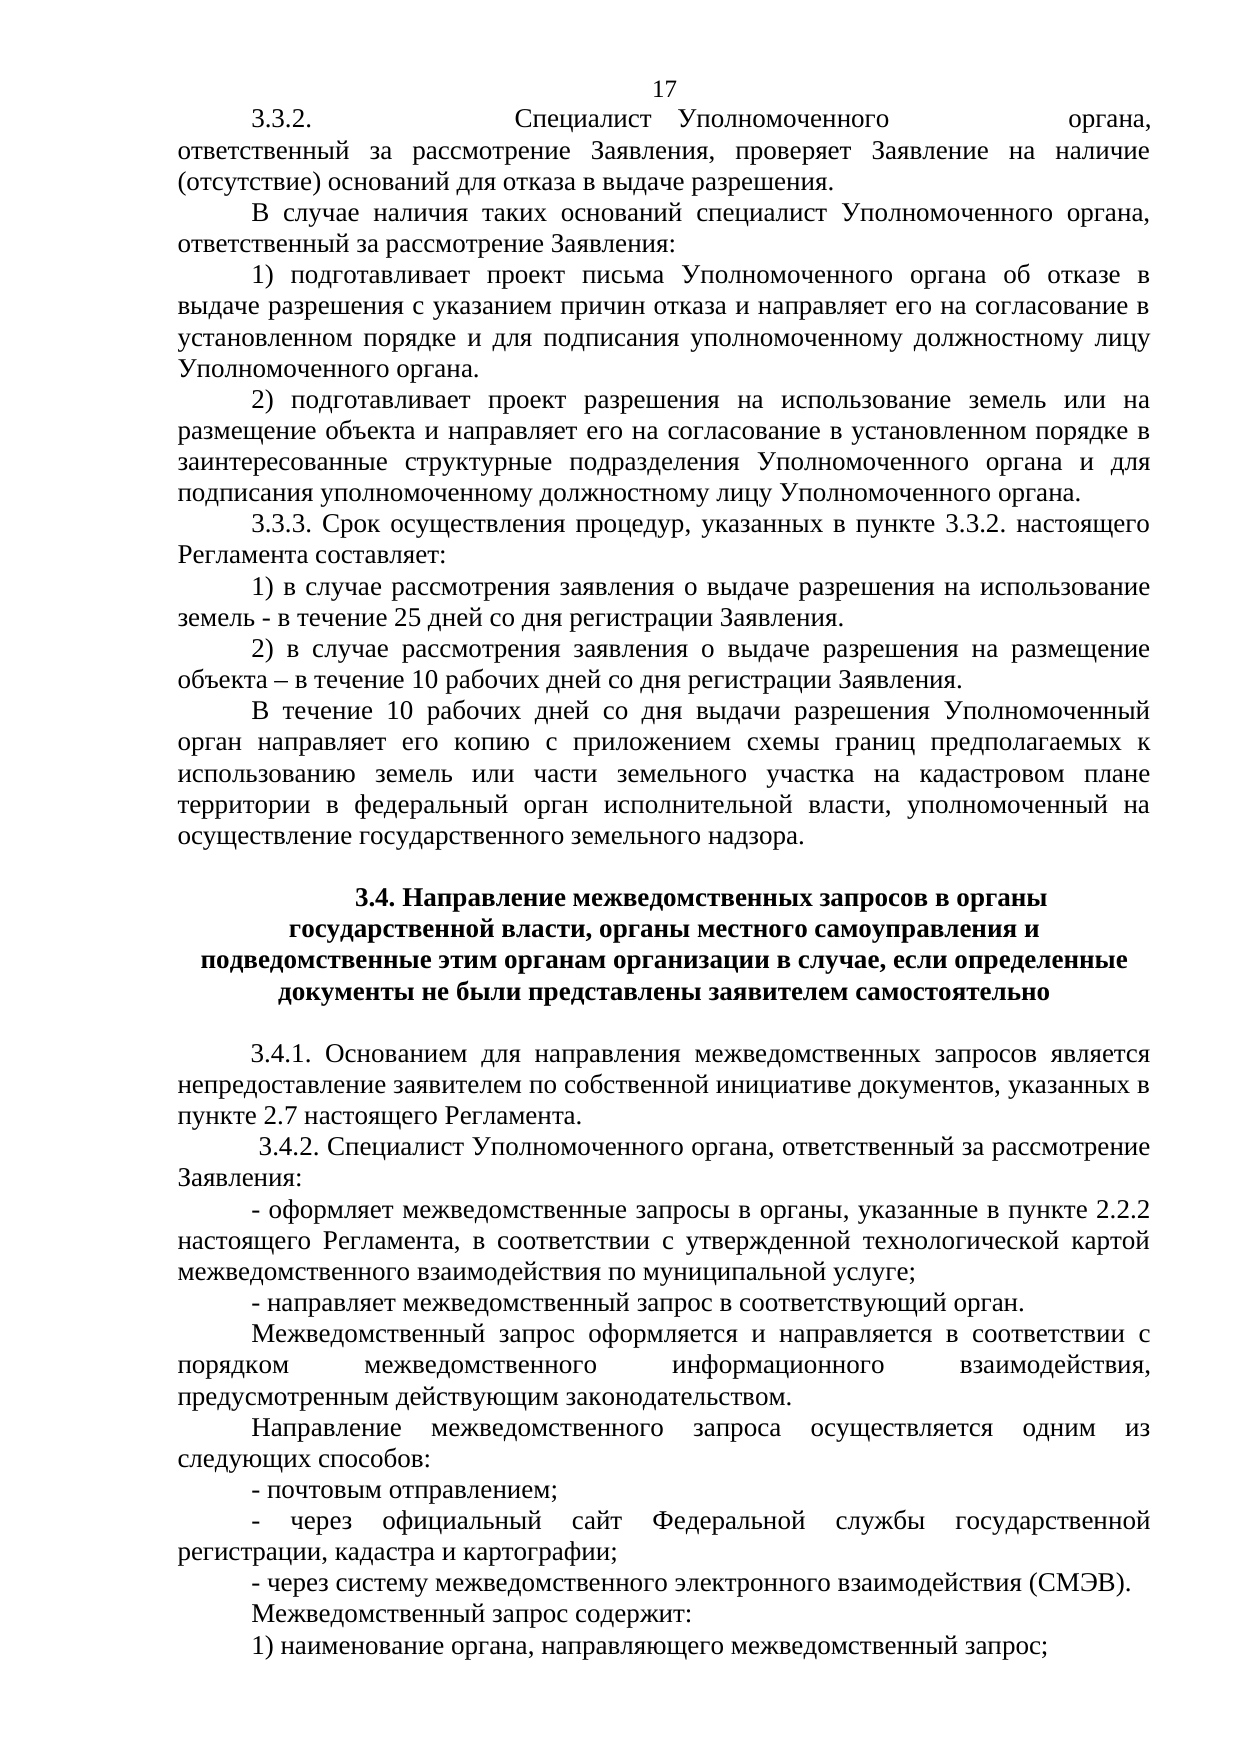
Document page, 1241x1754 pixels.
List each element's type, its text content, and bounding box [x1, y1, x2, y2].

text 3.3.3. Срок осуществления процедур, указанных в пункте 3.3.2. настоящего Регламента составляет: [177, 507, 1152, 570]
text 3.4.2. Специалист Уполномоченного органа, ответственный за рассмотрение Заявления: [177, 1130, 1152, 1193]
text - почтовым отправлением; [177, 1473, 1152, 1504]
text 2) в случае рассмотрения заявления о выдаче разрешения на размещение объекта – в течение 10 рабочих дней со дня регистрации Заявления. [177, 632, 1152, 694]
text - через официальный сайт Федеральной службы государственной регистрации, кадастра и картографии; [177, 1504, 1152, 1566]
text В течение 10 рабочих дней со дня выдачи разрешения Уполномоченный орган направляет его копию с приложением схемы границ предполагаемых к использованию земель или части земельного участка на кадастровом плане территории в федеральный орган исполнительной власти, уполномоченный на осуществление государственного земельного надзора. [177, 694, 1152, 850]
text 3.4. Направление межведомственных запросов в органы государственной власти, органы местного самоуправления и подведомственные этим органам организации в случае, если определенные документы не были представлены заявителем самостоятельно [177, 881, 1152, 1006]
text - оформляет межведомственные запросы в органы, указанные в пункте 2.2.2 настоящего Регламента, в соответствии с утвержденной технологической картой межведомственного взаимодействия по муниципальной услуге; [177, 1193, 1152, 1286]
text 1) подготавливает проект письма Уполномоченного органа об отказе в выдаче разрешения с указанием причин отказа и направляет его на согласование в установленном порядке и для подписания уполномоченному должностному лицу Уполномоченного органа. [177, 258, 1152, 383]
text Межведомственный запрос оформляется и направляется в соответствии с порядком межведомственного информационного взаимодействия, предусмотренным действующим законодательством. [177, 1317, 1152, 1411]
text 1) в случае рассмотрения заявления о выдаче разрешения на использование земель - в течение 25 дней со дня регистрации Заявления. [177, 570, 1152, 632]
text - направляет межведомственный запрос в соответствующий орган. [177, 1286, 1152, 1317]
text Межведомственный запрос содержит: [177, 1598, 1152, 1629]
text 3.4.1. Основанием для направления межведомственных запросов является непредоставление заявителем по собственной инициативе документов, указанных в пункте 2.7 настоящего Регламента. [177, 1037, 1152, 1130]
text 3.3.2. Специалист Уполномоченного органа, ответственный за рассмотрение Заявления, проверяет Заявление на наличие (отсутствие) оснований для отказа в выдаче разрешения. [177, 103, 1152, 196]
text 2) подготавливает проект разрешения на использование земель или на размещение объекта и направляет его на согласование в установленном порядке в заинтересованные структурные подразделения Уполномоченного органа и для подписания уполномоченному должностному лицу Уполномоченного органа. [177, 383, 1152, 507]
text 1) наименование органа, направляющего межведомственный запрос; [177, 1629, 1152, 1660]
text В случае наличия таких оснований специалист Уполномоченного органа, ответственный за рассмотрение Заявления: [177, 196, 1152, 258]
text - через систему межведомственного электронного взаимодействия (СМЭВ). [177, 1566, 1152, 1598]
text Направление межведомственного запроса осуществляется одним из следующих способов: [177, 1411, 1152, 1473]
